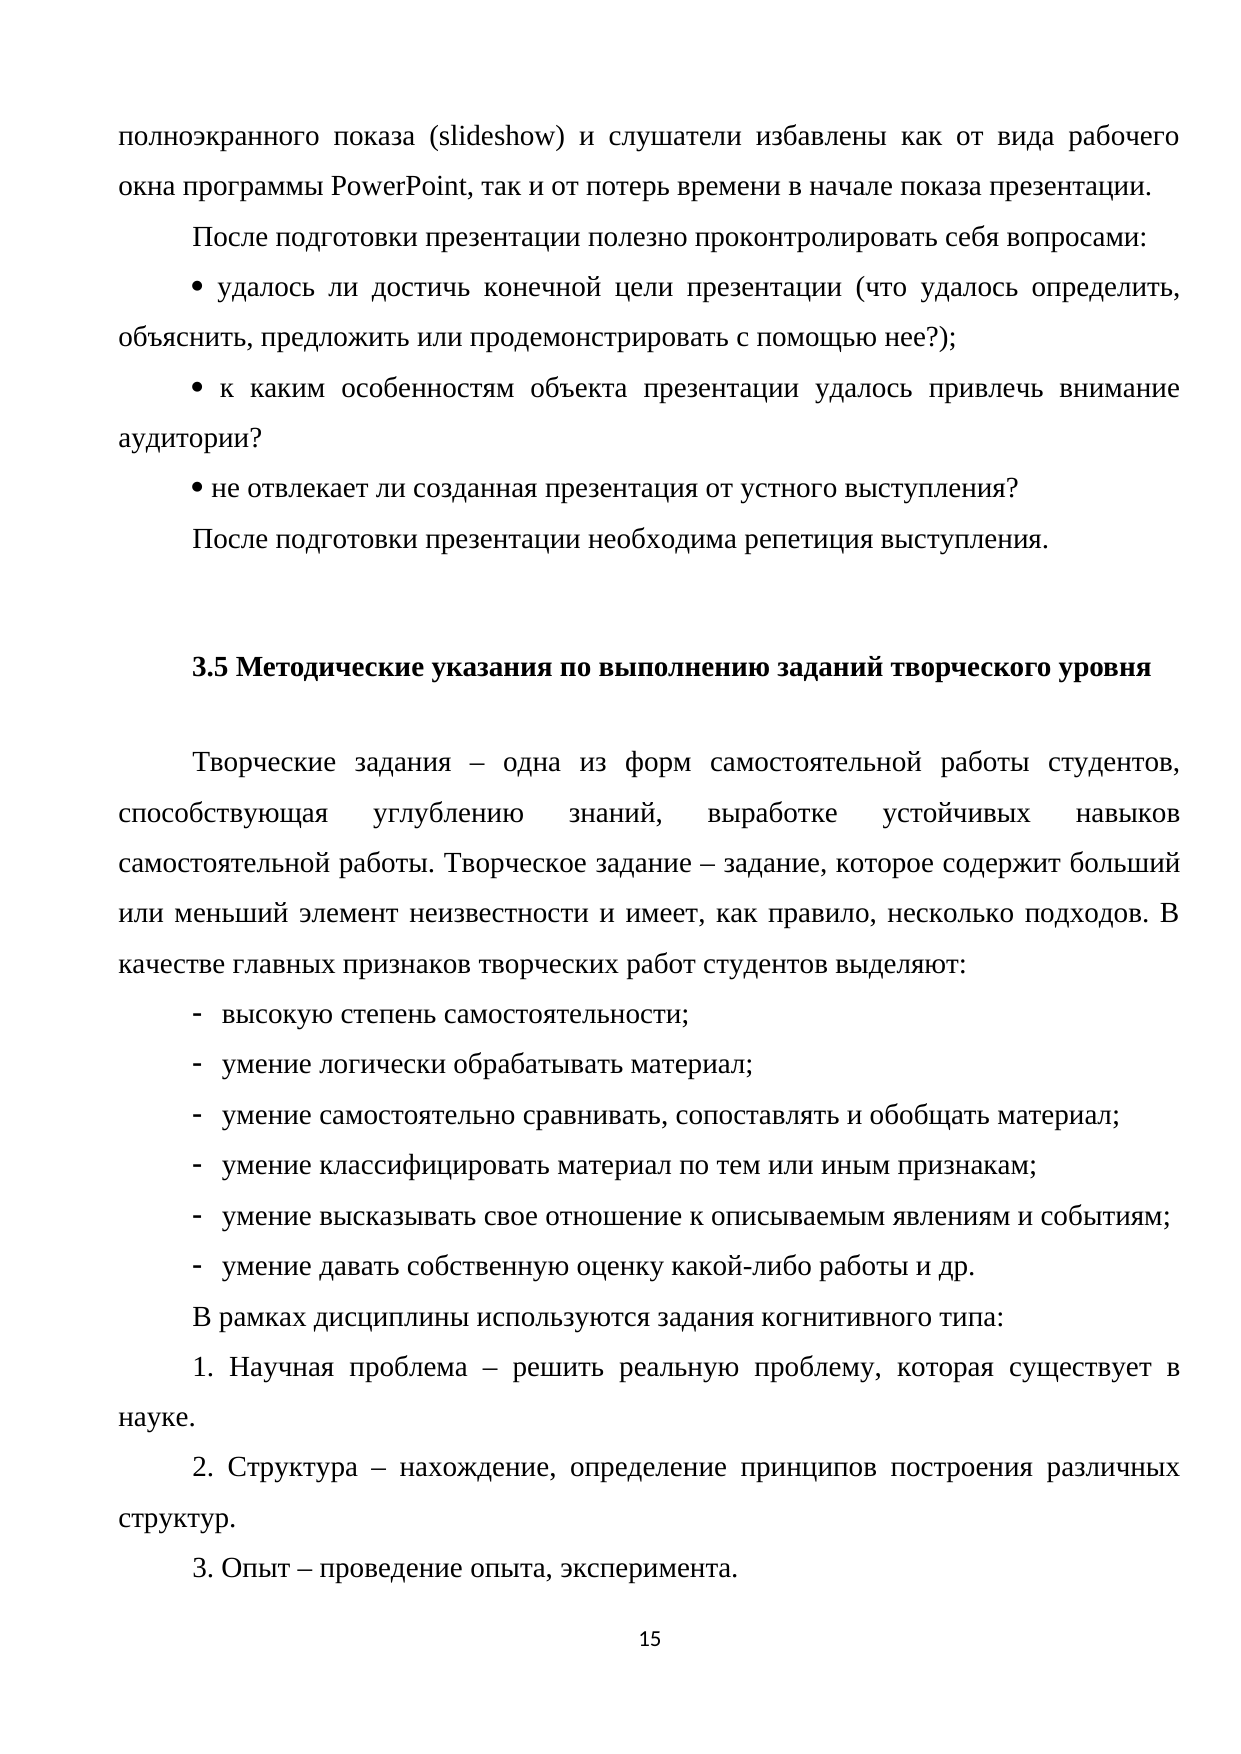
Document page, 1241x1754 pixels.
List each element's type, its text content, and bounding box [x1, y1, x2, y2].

text После подготовки презентации полезно проконтролировать себя вопросами: [118, 219, 1181, 252]
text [118, 118, 1181, 202]
text После подготовки презентации необходима репетиция выступления. [118, 521, 1181, 554]
text 3. Опыт – проведение опыта, эксперимента. [118, 1550, 1181, 1584]
text не отвлекает ли созданная презентация от устного выступления? [118, 471, 1181, 504]
text В рамках дисциплины используются задания когнитивного типа: [118, 1299, 1181, 1332]
text к каким особенностям объекта презентации удалось привлечь внимание аудитории? [118, 370, 1181, 454]
text 2. Структура – нахождение, определение принципов построения различных структур. [118, 1449, 1181, 1533]
text Творческие задания – одна из форм самостоятельной работы студентов, способствующая углублению знаний, выработке устойчивых навыков самостоятельной работы. Творческое задание – задание, которое содержит больший или меньший элемент неизвестности и имеет, как правило, несколько подходов. В качестве главных признаков творческих работ студентов выделяют: [118, 744, 1181, 979]
list умение высказывать свое отношение к описываемым явлениям и событиям; [192, 1198, 1181, 1231]
list умение давать собственную оценку какой-либо работы и др. [192, 1248, 1181, 1282]
text 1. Научная проблема – решить реальную проблему, которая существует в науке. [118, 1349, 1181, 1433]
text удалось ли достичь конечной цели презентации (что удалось определить, объяснить, предложить или продемонстрировать с помощью нее?); [118, 269, 1181, 353]
list умение классифицировать материал по тем или иным признакам; [192, 1147, 1181, 1181]
list высокую степень самостоятельности; [192, 996, 1181, 1030]
list умение самостоятельно сравнивать, сопоставлять и обобщать материал; [192, 1097, 1181, 1131]
list умение логически обрабатывать материал; [192, 1047, 1181, 1080]
subtitle 3.5 Методические указания по выполнению заданий творческого уровня [192, 649, 1181, 683]
